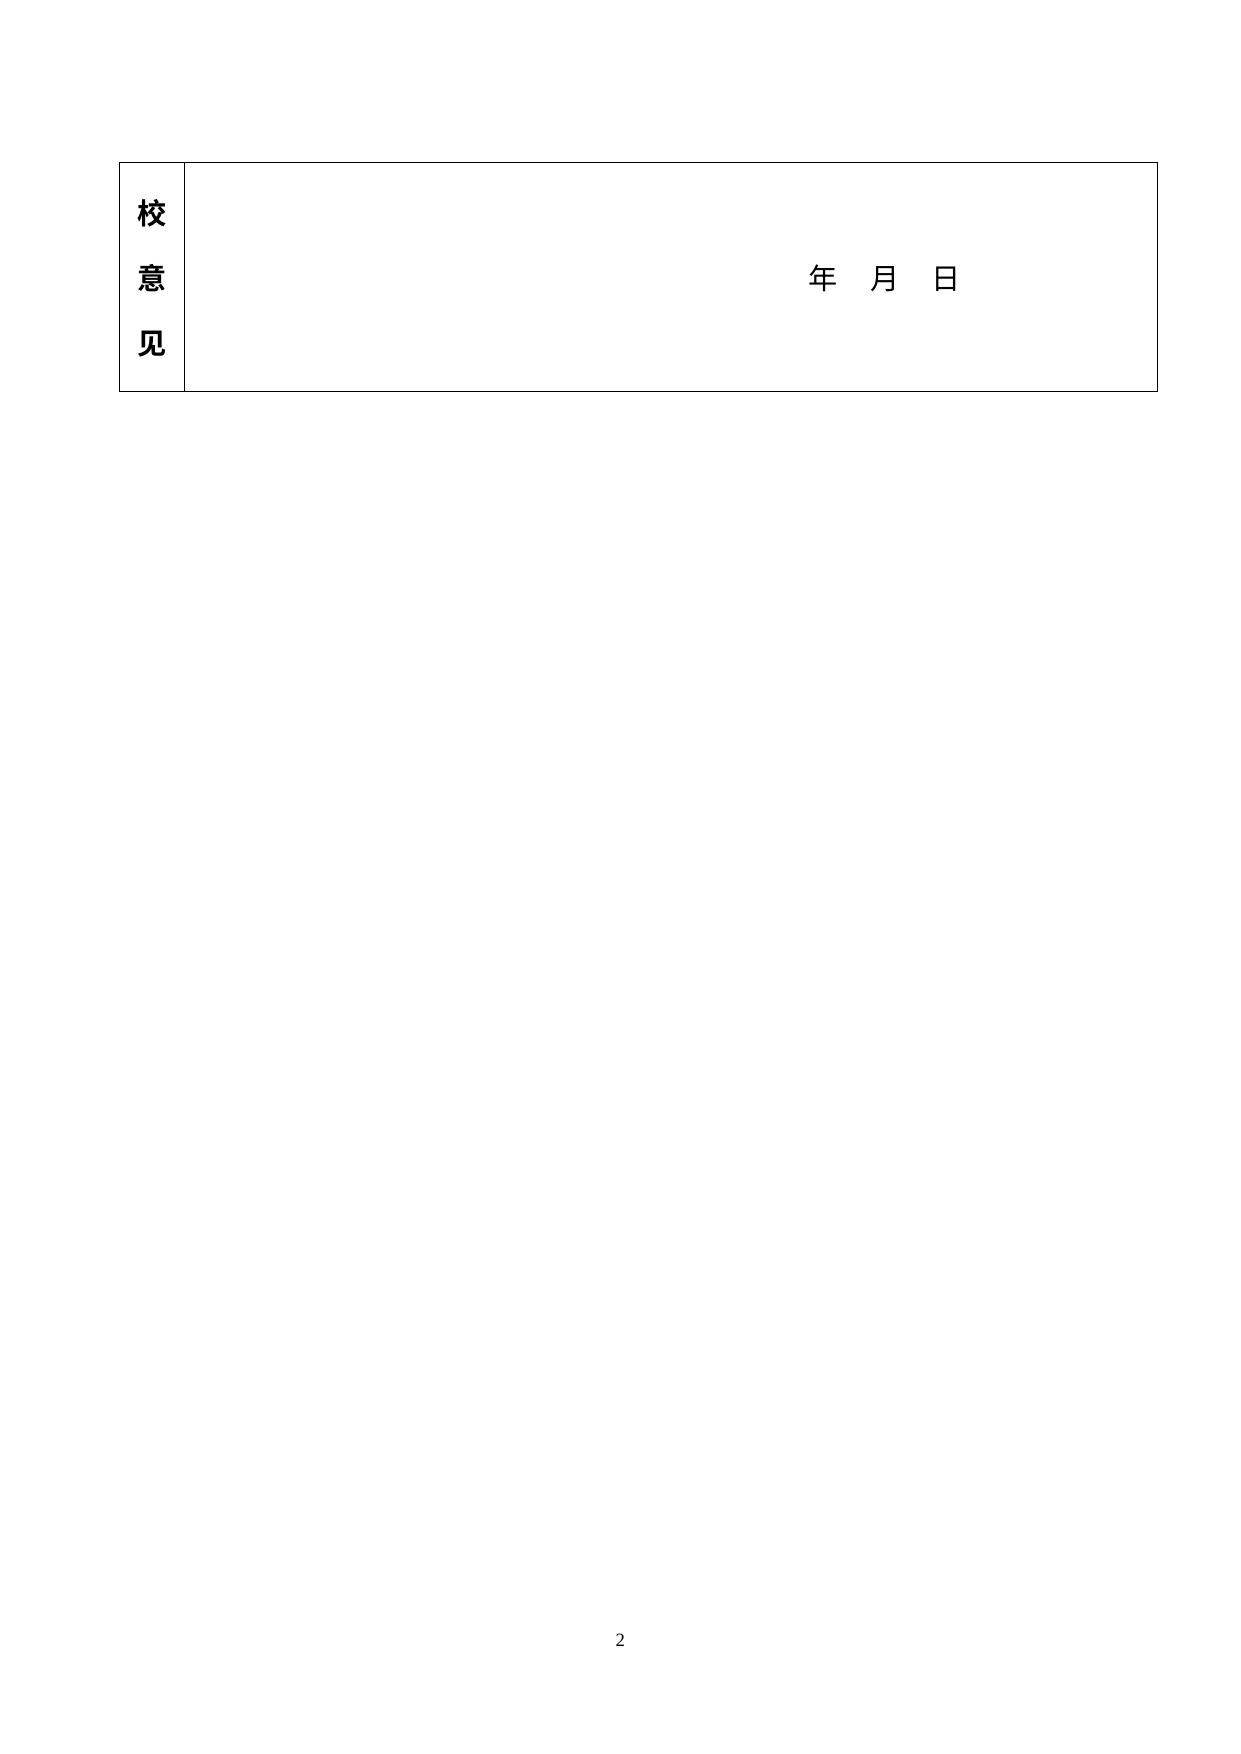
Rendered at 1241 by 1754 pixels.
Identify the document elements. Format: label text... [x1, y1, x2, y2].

table_cell 年 月 日 [185, 163, 1157, 391]
table_cell 学校意见 [120, 163, 184, 391]
